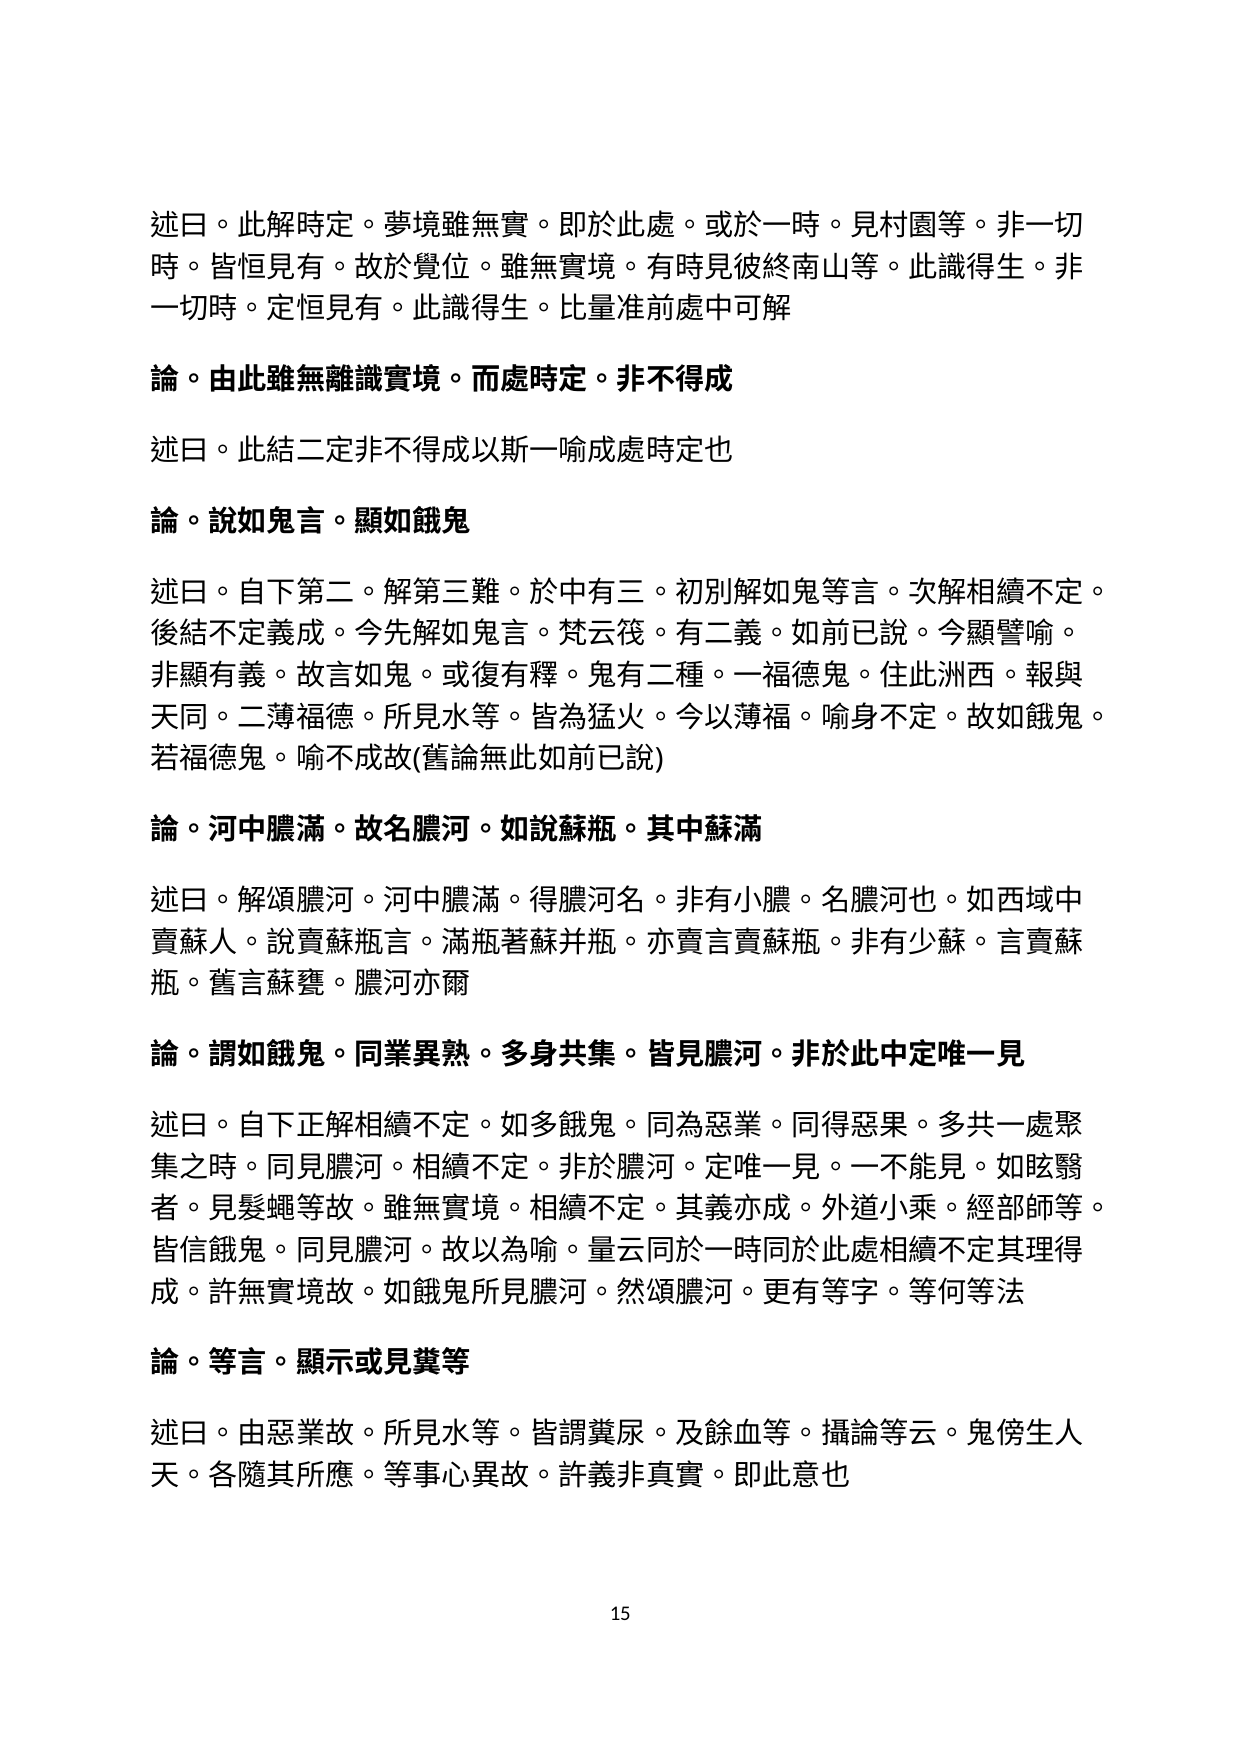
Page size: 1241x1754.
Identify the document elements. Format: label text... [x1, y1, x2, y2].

text 述曰。自下第二。解第三難。於中有三。初別解如鬼等言。次解相續不定。後結不定義成。今先解如鬼言。梵云筏。有二義。如前已說。今顯譬喻。非顯有義。故言如鬼。或復有釋。鬼有二種。一福德鬼。住此洲西。報與天同。二薄福德。所見水等。皆為猛火。今以薄福。喻身不定。故如餓鬼。若福德鬼。喻不成故(舊論無此如前已說) [150, 569, 1090, 777]
text 論。等言。顯示或見糞等 [150, 1339, 1090, 1381]
text 述曰。自下正解相續不定。如多餓鬼。同為惡業。同得惡果。多共一處聚集之時。同見膿河。相續不定。非於膿河。定唯一見。一不能見。如眩翳者。見髮蠅等故。雖無實境。相續不定。其義亦成。外道小乘。經部師等。皆信餓鬼。同見膿河。故以為喻。量云同於一時同於此處相續不定其理得成。許無實境故。如餓鬼所見膿河。然頌膿河。更有等字。等何等法 [150, 1102, 1090, 1310]
text 論。河中膿滿。故名膿河。如說蘇瓶。其中蘇滿 [150, 806, 1090, 848]
text 論。由此雖無離識實境。而處時定。非不得成 [150, 356, 1090, 398]
text 論。說如鬼言。顯如餓鬼 [150, 498, 1090, 539]
text 論。謂如餓鬼。同業異熟。多身共集。皆見膿河。非於此中定唯一見 [150, 1031, 1090, 1073]
text 述曰。由惡業故。所見水等。皆謂糞尿。及餘血等。攝論等云。鬼傍生人天。各隨其所應。等事心異故。許義非真實。即此意也 [150, 1410, 1090, 1494]
text 述曰。解頌膿河。河中膿滿。得膿河名。非有小膿。名膿河也。如西域中賣蘇人。說賣蘇瓶言。滿瓶著蘇并瓶。亦賣言賣蘇瓶。非有少蘇。言賣蘇瓶。舊言蘇甕。膿河亦爾 [150, 877, 1090, 1002]
text 述曰。此解時定。夢境雖無實。即於此處。或於一時。見村園等。非一切時。皆恒見有。故於覺位。雖無實境。有時見彼終南山等。此識得生。非一切時。定恒見有。此識得生。比量准前處中可解 [150, 202, 1090, 327]
text 述曰。此結二定非不得成以斯一喻成處時定也 [150, 427, 1090, 469]
